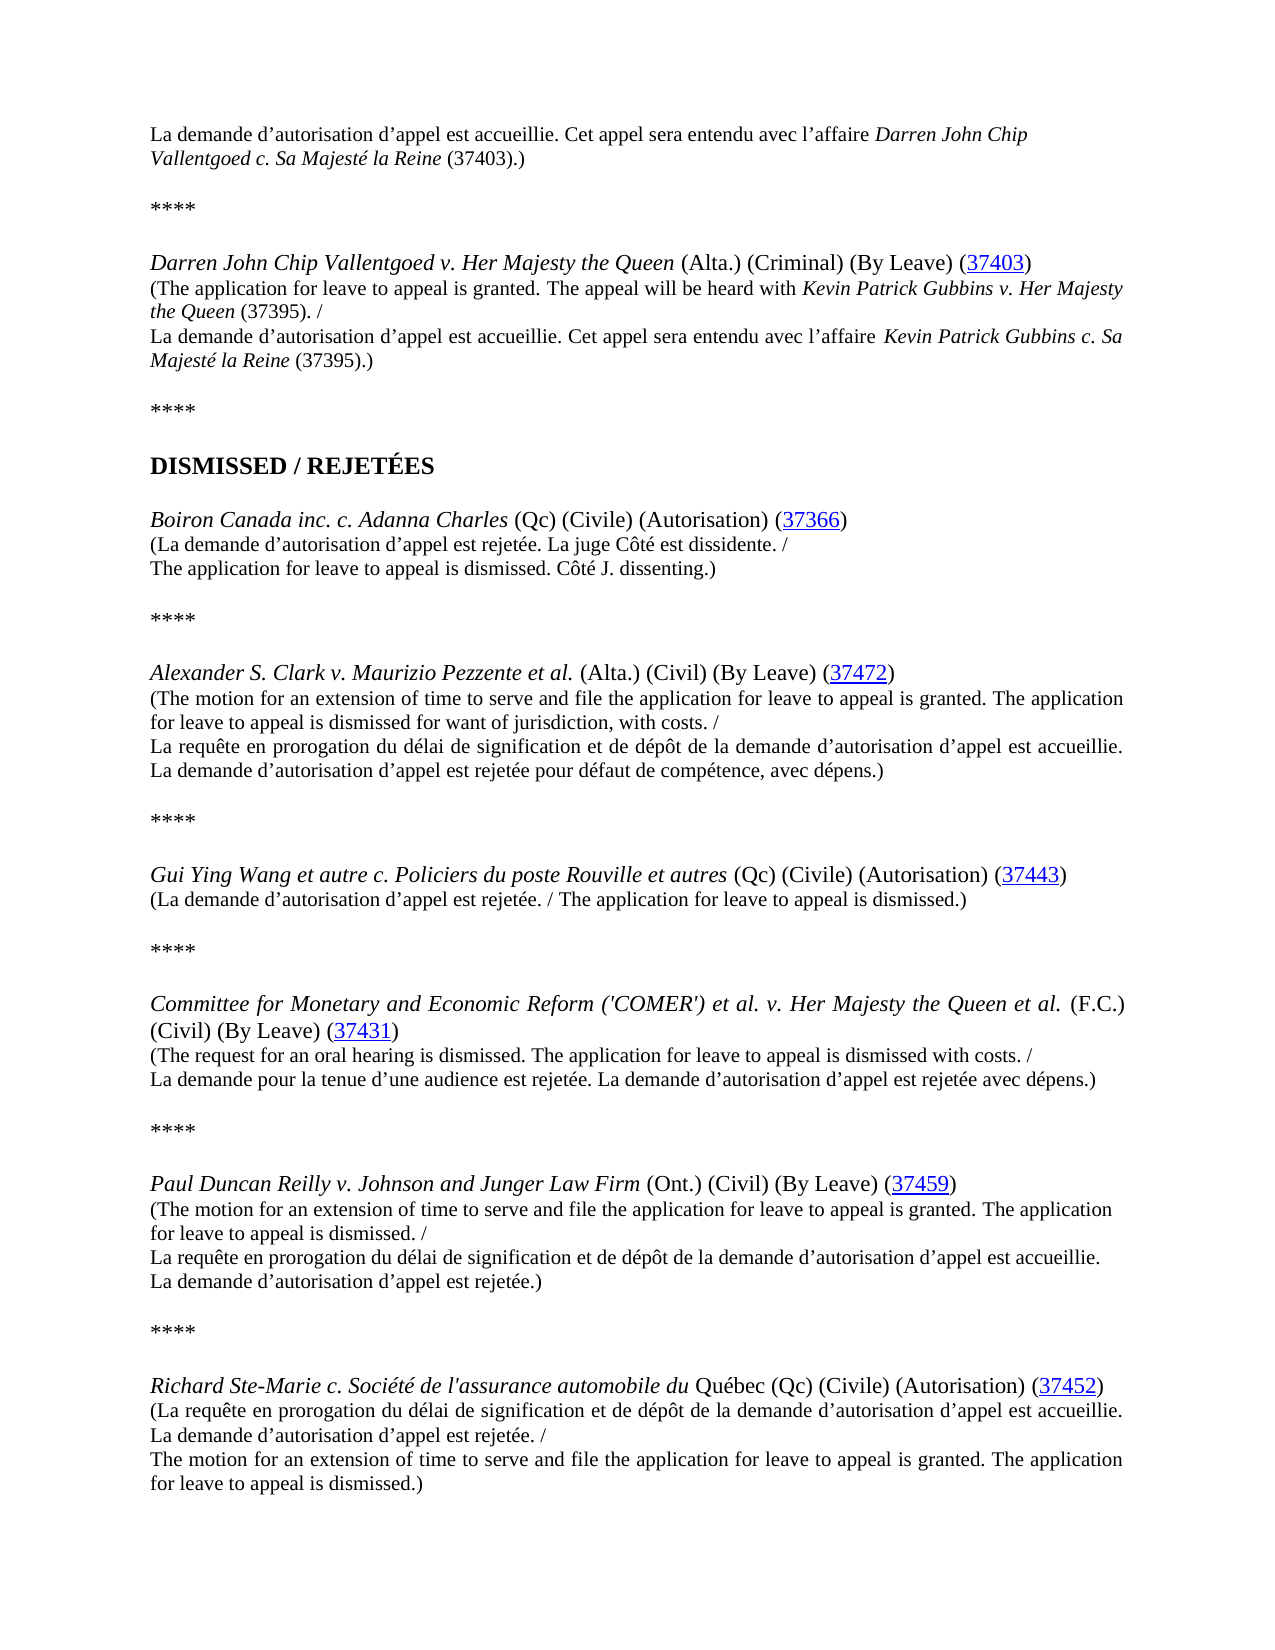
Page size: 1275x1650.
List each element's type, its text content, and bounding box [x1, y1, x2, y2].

text **** [150, 398, 1125, 424]
text The motion for an extension of time to serve and file the application for leave to appeal is granted. The application for leave to appeal is dismissed.) [150, 1447, 1125, 1495]
text Committee for Monetary and Economic Reform ('COMER') et al. v. Her Majesty the Queen et al. (F.C.) (Civil) (By Leave) (37431) [150, 991, 1125, 1043]
text La demande d’autorisation d’appel est accueillie. Cet appel sera entendu avec l’affaire Darren John Chip Vallentgoed c. Sa Majesté la Reine (37403).) [150, 122, 1125, 170]
text (La requête en prorogation du délai de signification et de dépôt de la demande d’autorisation d’appel est accueillie. La demande d’autorisation d’appel est rejetée. / [150, 1398, 1125, 1447]
text (The application for leave to appeal is granted. The appeal will be heard with Kevin Patrick Gubbins v. Her Majesty the Queen (37395). / [150, 275, 1125, 323]
text DISMISSED / REJETÉES [150, 451, 1125, 479]
text (The motion for an extension of time to serve and file the application for leave to appeal is granted. The application for leave to appeal is dismissed for want of jurisdiction, with costs. / [150, 686, 1125, 734]
text La requête en prorogation du délai de signification et de dépôt de la demande d’autorisation d’appel est accueillie. La demande d’autorisation d’appel est rejetée pour défaut de compétence, avec dépens.) [150, 734, 1125, 782]
text La demande pour la tenue d’une audience est rejetée. La demande d’autorisation d’appel est rejetée avec dépens.) [150, 1067, 1125, 1091]
text **** [150, 938, 1125, 964]
text **** [150, 607, 1125, 633]
text Paul Duncan Reilly v. Johnson and Junger Law Firm (Ont.) (Civil) (By Leave) (37459) [150, 1170, 1125, 1197]
text Darren John Chip Vallentgoed v. Her Majesty the Queen (Alta.) (Criminal) (By Leave) (37403) [150, 249, 1125, 275]
text **** [150, 808, 1125, 835]
text La demande d’autorisation d’appel est accueillie. Cet appel sera entendu avec l’affaire Kevin Patrick Gubbins c. Sa Majesté la Reine (37395).) [150, 323, 1125, 372]
text Boiron Canada inc. c. Adanna Charles (Qc) (Civile) (Autorisation) (37366) [150, 506, 1125, 532]
text (La demande d’autorisation d’appel est rejetée. La juge Côté est dissidente. / [150, 532, 1125, 556]
text (The request for an oral hearing is dismissed. The application for leave to appeal is dismissed with costs. / [150, 1043, 1125, 1067]
text Alexander S. Clark v. Maurizio Pezzente et al. (Alta.) (Civil) (By Leave) (37472) [150, 659, 1125, 686]
text **** [150, 1118, 1125, 1144]
text The application for leave to appeal is dismissed. Côté J. dissenting.) [150, 556, 1125, 580]
text **** [150, 1319, 1125, 1346]
text **** [150, 196, 1125, 223]
text (La demande d’autorisation d’appel est rejetée. / The application for leave to appeal is dismissed.) [150, 887, 1125, 911]
text Richard Ste-Marie c. Société de l'assurance automobile du Québec (Qc) (Civile) (Autorisation) (37452) [150, 1372, 1125, 1398]
text Gui Ying Wang et autre c. Policiers du poste Rouville et autres (Qc) (Civile) (Autorisation) (37443) [150, 861, 1125, 887]
